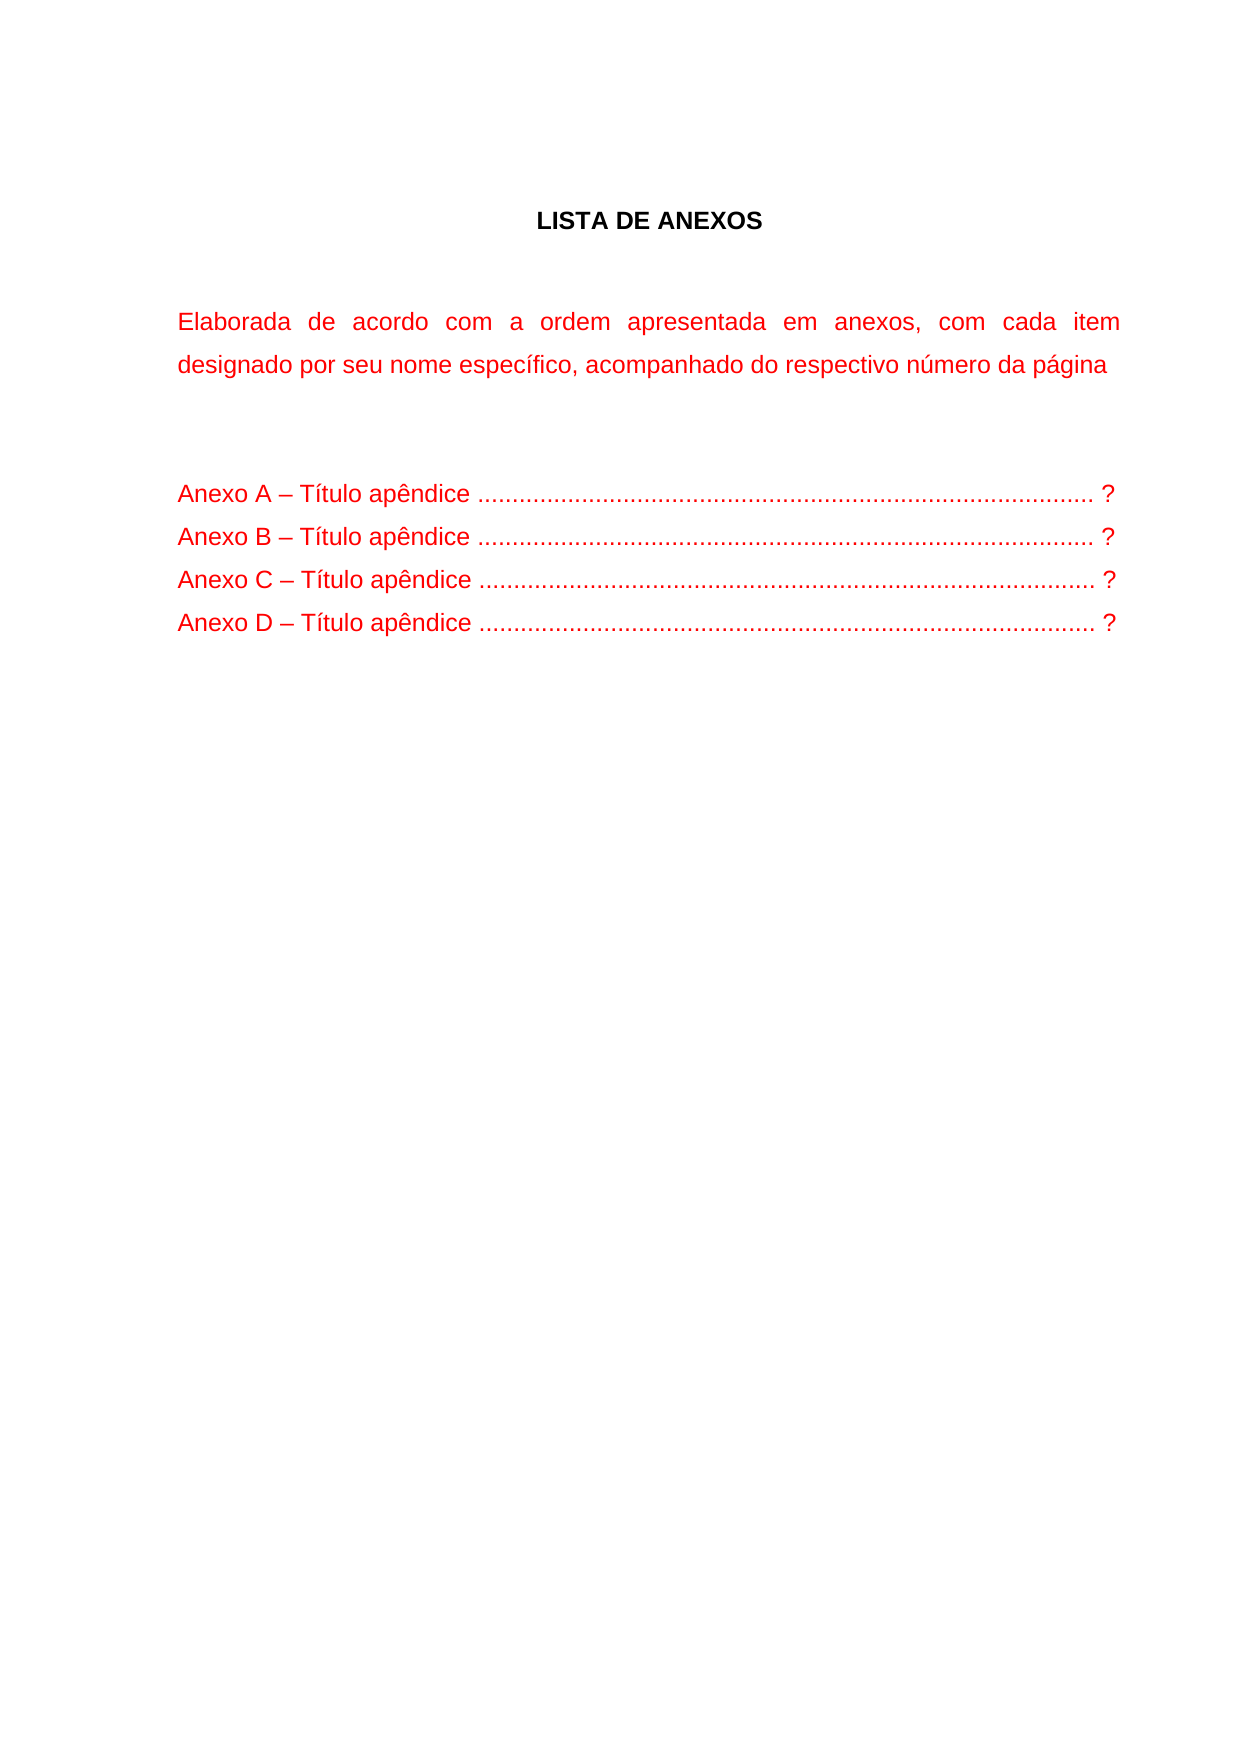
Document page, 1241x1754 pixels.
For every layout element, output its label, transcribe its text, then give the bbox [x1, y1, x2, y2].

text Anexo D – Título apêndice ......................................................................................... ? [177, 608, 1122, 637]
text LISTA DE ANEXOS [177, 206, 1122, 235]
text Anexo A – Título apêndice ......................................................................................... ? [177, 479, 1122, 508]
text Elaborada de acordo com a ordem apresentada em anexos, com cada item designado por seu nome específico, acompanhado do respectivo número da página [177, 307, 1122, 378]
text Anexo C – Título apêndice ......................................................................................... ? [177, 565, 1122, 594]
text Anexo B – Título apêndice ......................................................................................... ? [177, 522, 1122, 551]
